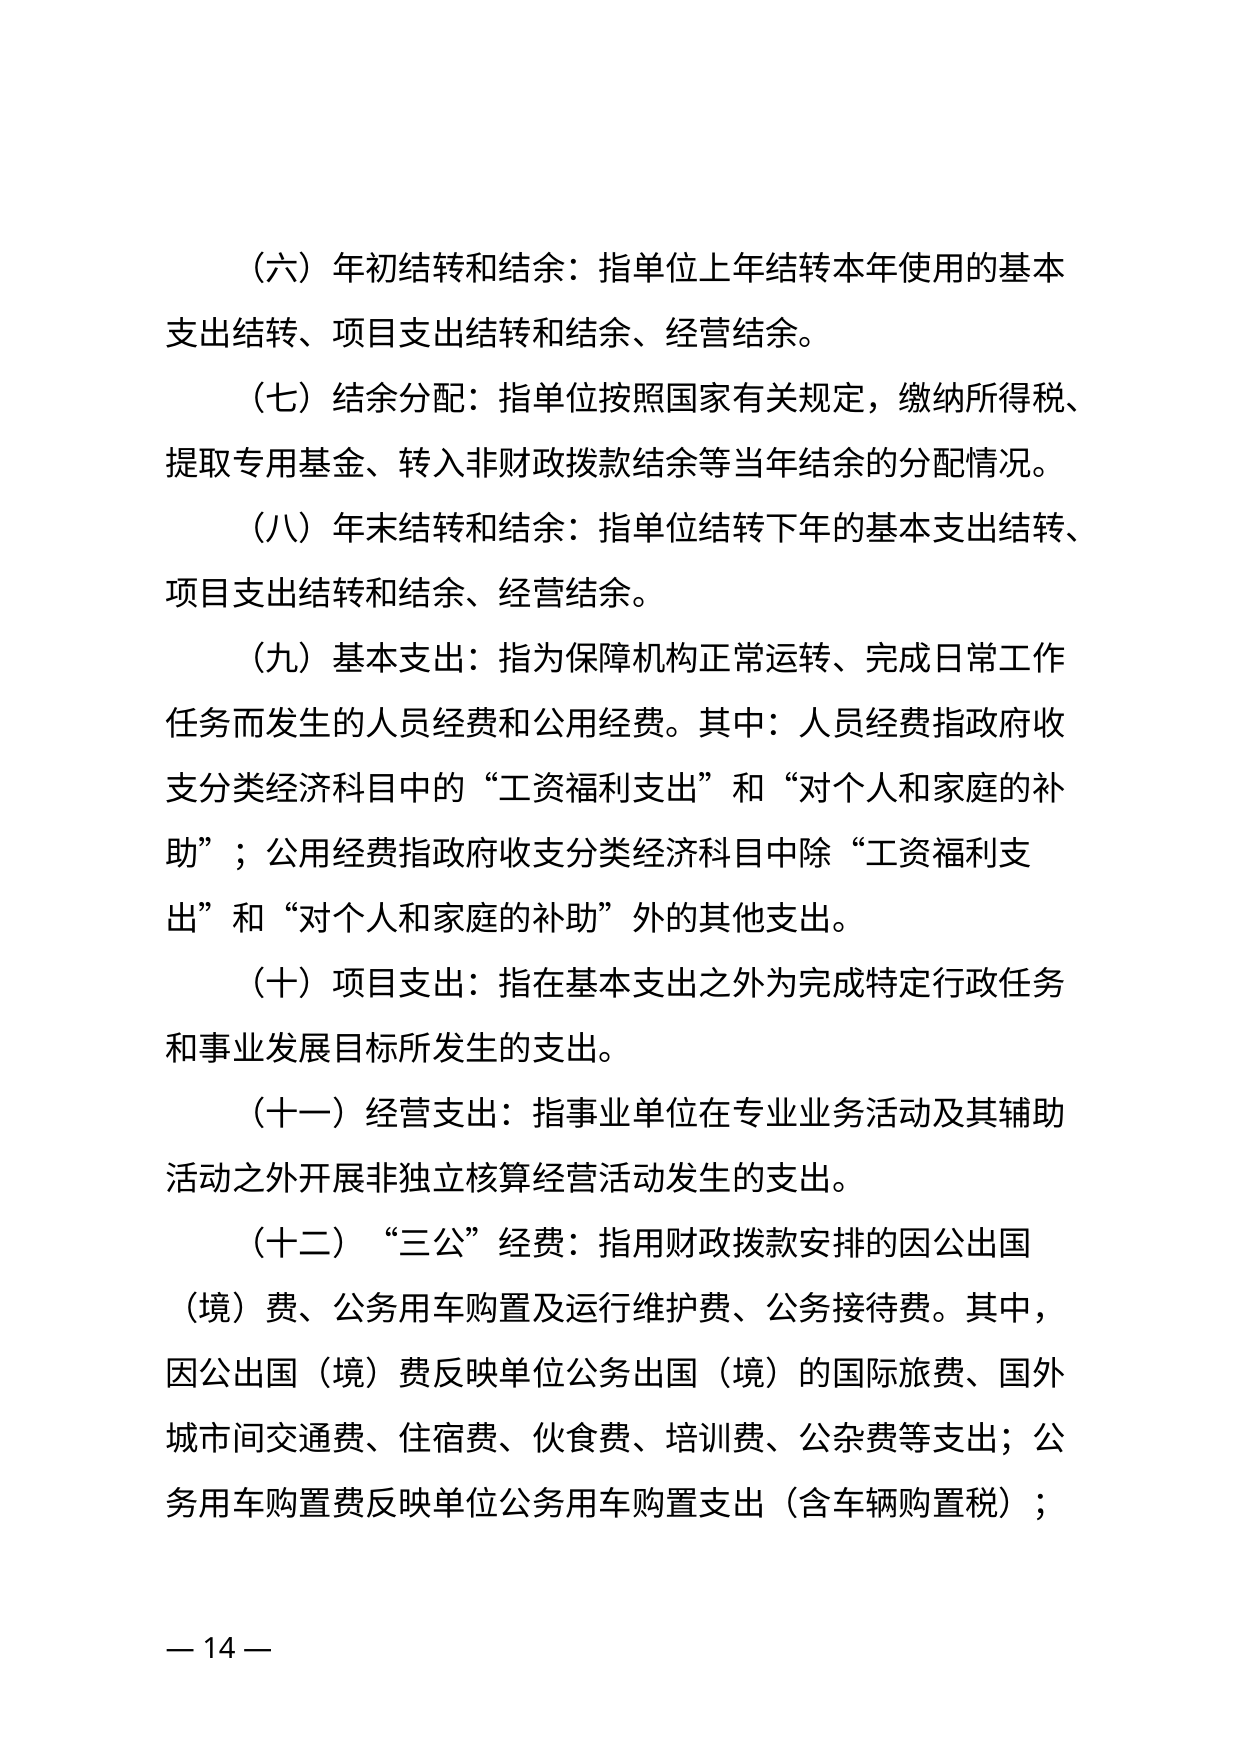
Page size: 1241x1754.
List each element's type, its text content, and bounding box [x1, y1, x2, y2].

text （八）年末结转和结余：指单位结转下年的基本支出结转、项目支出结转和结余、经营结余。 [165, 493, 1087, 623]
text （六）年初结转和结余：指单位上年结转本年使用的基本支出结转、项目支出结转和结余、经营结余。 [165, 233, 1087, 363]
text （十一）经营支出：指事业单位在专业业务活动及其辅助活动之外开展非独立核算经营活动发生的支出。 [165, 1078, 1087, 1208]
text （七）结余分配：指单位按照国家有关规定，缴纳所得税、提取专用基金、转入非财政拨款结余等当年结余的分配情况。 [165, 363, 1087, 493]
text （十）项目支出：指在基本支出之外为完成特定行政任务和事业发展目标所发生的支出。 [165, 948, 1087, 1078]
text （九）基本支出：指为保障机构正常运转、完成日常工作任务而发生的人员经费和公用经费。其中：人员经费指政府收支分类经济科目中的“工资福利支出”和“对个人和家庭的补助”；公用经费指政府收支分类经济科目中除“工资福利支出”和“对个人和家庭的补助”外的其他支出。 [165, 623, 1087, 948]
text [165, 1208, 1087, 1533]
